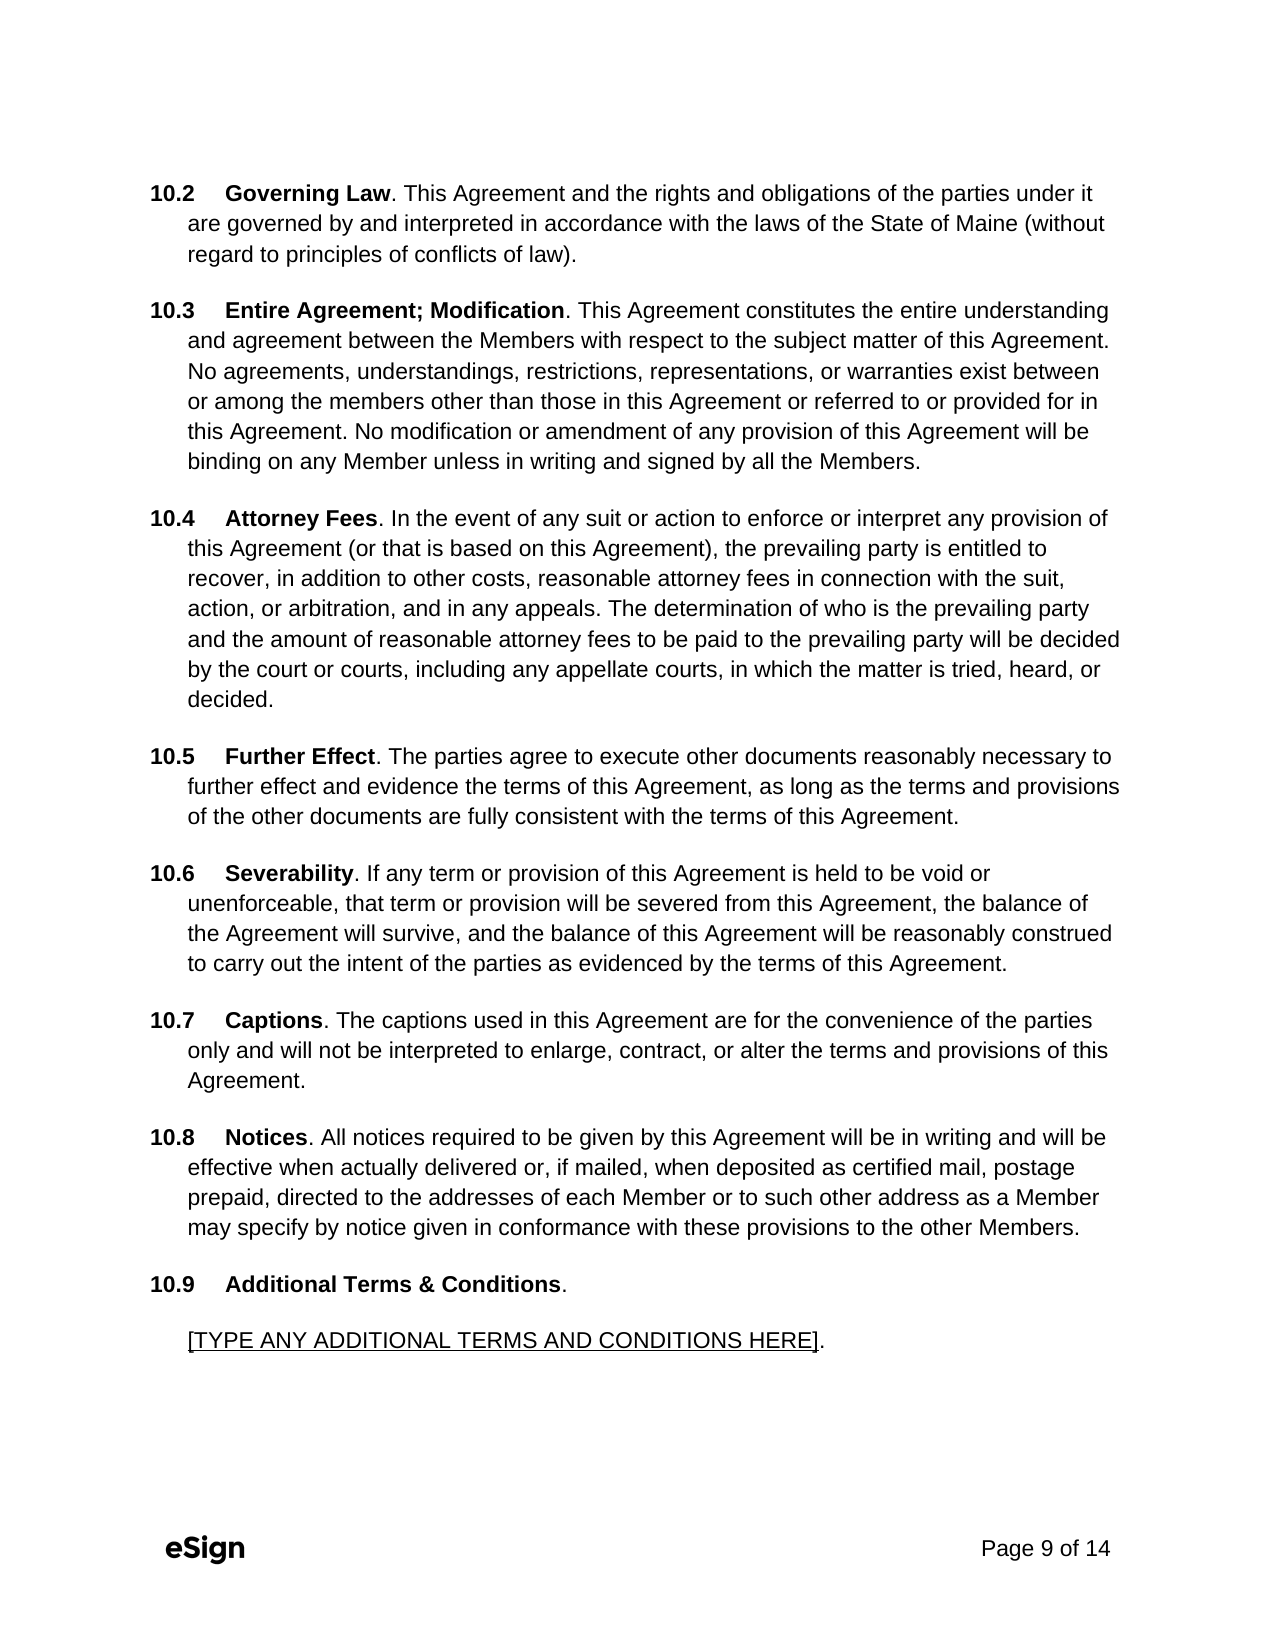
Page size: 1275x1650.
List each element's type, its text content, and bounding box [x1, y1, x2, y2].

list Notices. All notices required to be given by this Agreement will be in writing and will be effective when actually delivered or, if mailed, when deposited as certified mail, postage prepaid, directed to the addresses of each Member or to such other address as a Member may specify by notice given in conformance with these provisions to the other Members. [150, 1124, 1125, 1241]
list Severability. If any term or provision of this Agreement is held to be void or unenforceable, that term or provision will be severed from this Agreement, the balance of the Agreement will survive, and the balance of this Agreement will be reasonably construed to carry out the intent of the parties as evidenced by the terms of this Agreement. [150, 859, 1125, 977]
picture [150, 1521, 263, 1575]
list Governing Law. This Agreement and the rights and obligations of the parties under it are governed by and interpreted in accordance with the laws of the State of Maine (without regard to principles of conflicts of law). [150, 180, 1125, 267]
list [TYPE ANY ADDITIONAL TERMS AND CONDITIONS HERE]. [187, 1327, 1125, 1354]
list Entire Agreement; Modification. This Agreement constitutes the entire understanding and agreement between the Members with respect to the subject matter of this Agreement. No agreements, understandings, restrictions, representations, or warranties exist between or among the members other than those in this Agreement or referred to or provided for in this Agreement. No modification or amendment of any provision of this Agreement will be binding on any Member unless in writing and signed by all the Members. [150, 297, 1125, 474]
list Attorney Fees. In the event of any suit or action to enforce or interpret any provision of this Agreement (or that is based on this Agreement), the prevailing party is entitled to recover, in addition to other costs, reasonable attorney fees in connection with the suit, action, or arbitration, and in any appeals. The determination of who is the prevailing party and the amount of reasonable attorney fees to be paid to the prevailing party will be decided by the court or courts, including any appellate courts, in which the matter is tried, heard, or decided. [150, 505, 1125, 712]
list Additional Terms & Conditions. [150, 1271, 1125, 1297]
list Further Effect. The parties agree to execute other documents reasonably necessary to further effect and evidence the terms of this Agreement, as long as the terms and provisions of the other documents are fully consistent with the terms of this Agreement. [150, 743, 1125, 829]
list Captions. The captions used in this Agreement are for the convenience of the parties only and will not be interpreted to enlarge, contract, or alter the terms and provisions of this Agreement. [150, 1007, 1125, 1093]
